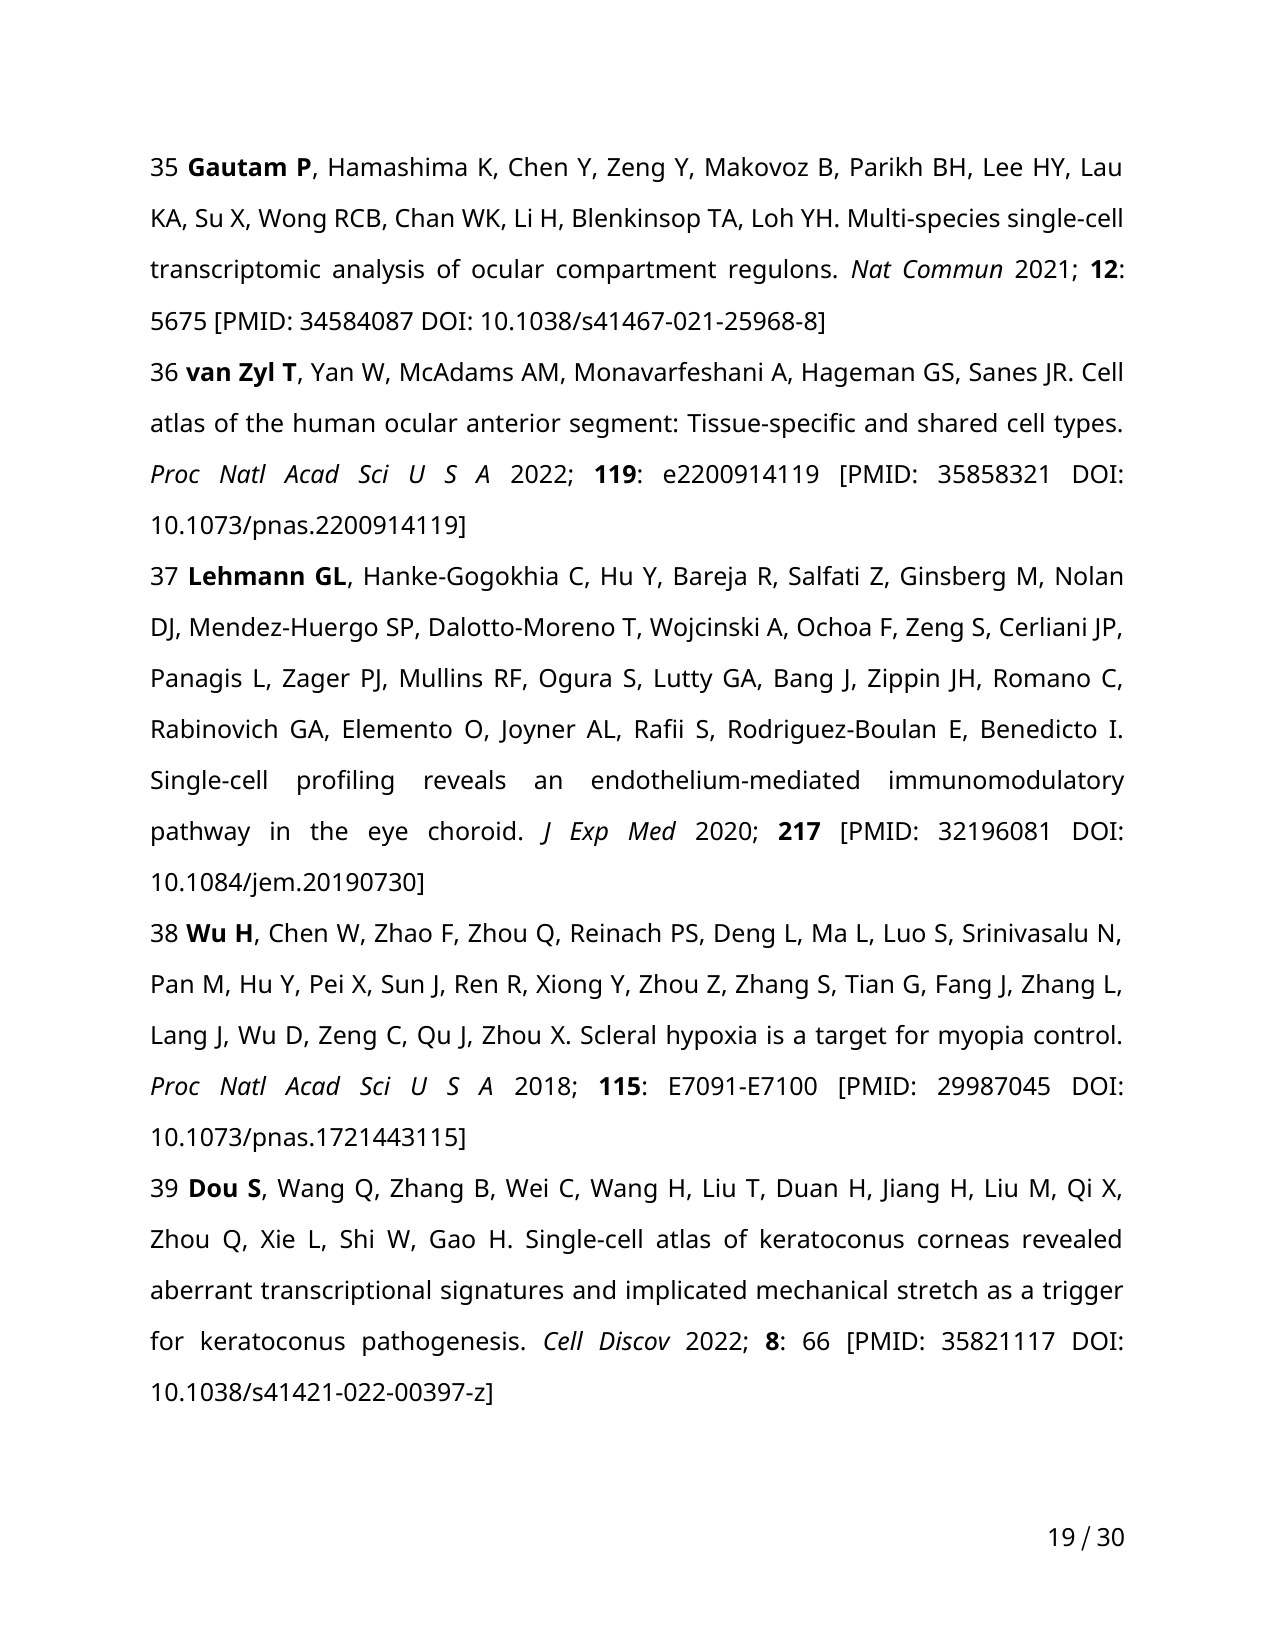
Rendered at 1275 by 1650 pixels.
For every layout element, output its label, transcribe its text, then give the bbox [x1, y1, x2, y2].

text 37 Lehmann GL, Hanke-Gogokhia C, Hu Y, Bareja R, Salfati Z, Ginsberg M, Nolan DJ, Mendez-Huergo SP, Dalotto-Moreno T, Wojcinski A, Ochoa F, Zeng S, Cerliani JP, Panagis L, Zager PJ, Mullins RF, Ogura S, Lutty GA, Bang J, Zippin JH, Romano C, Rabinovich GA, Elemento O, Joyner AL, Rafii S, Rodriguez-Boulan E, Benedicto I. Single-cell profiling reveals an endothelium-mediated immunomodulatory pathway in the eye choroid. J Exp Med 2020; 217 [PMID: 32196081 DOI: 10.1084/jem.20190730] [150, 558, 1125, 899]
text 38 Wu H, Chen W, Zhao F, Zhou Q, Reinach PS, Deng L, Ma L, Luo S, Srinivasalu N, Pan M, Hu Y, Pei X, Sun J, Ren R, Xiong Y, Zhou Z, Zhang S, Tian G, Fang J, Zhang L, Lang J, Wu D, Zeng C, Qu J, Zhou X. Scleral hypoxia is a target for myopia control. Proc Natl Acad Sci U S A 2018; 115: E7091-E7100 [PMID: 29987045 DOI: 10.1073/pnas.1721443115] [150, 916, 1125, 1154]
text 36 van Zyl T, Yan W, McAdams AM, Monavarfeshani A, Hageman GS, Sanes JR. Cell atlas of the human ocular anterior segment: Tissue-specific and shared cell types. Proc Natl Acad Sci U S A 2022; 119: e2200914119 [PMID: 35858321 DOI: 10.1073/pnas.2200914119] [150, 354, 1125, 541]
text 35 Gautam P, Hamashima K, Chen Y, Zeng Y, Makovoz B, Parikh BH, Lee HY, Lau KA, Su X, Wong RCB, Chan WK, Li H, Blenkinsop TA, Loh YH. Multi-species single-cell transcriptomic analysis of ocular compartment regulons. Nat Commun 2021; 12: 5675 [PMID: 34584087 DOI: 10.1038/s41467-021-25968-8] [150, 150, 1125, 337]
text 39 Dou S, Wang Q, Zhang B, Wei C, Wang H, Liu T, Duan H, Jiang H, Liu M, Qi X, Zhou Q, Xie L, Shi W, Gao H. Single-cell atlas of keratoconus corneas revealed aberrant transcriptional signatures and implicated mechanical stretch as a trigger for keratoconus pathogenesis. Cell Discov 2022; 8: 66 [PMID: 35821117 DOI: 10.1038/s41421-022-00397-z] [150, 1171, 1125, 1409]
